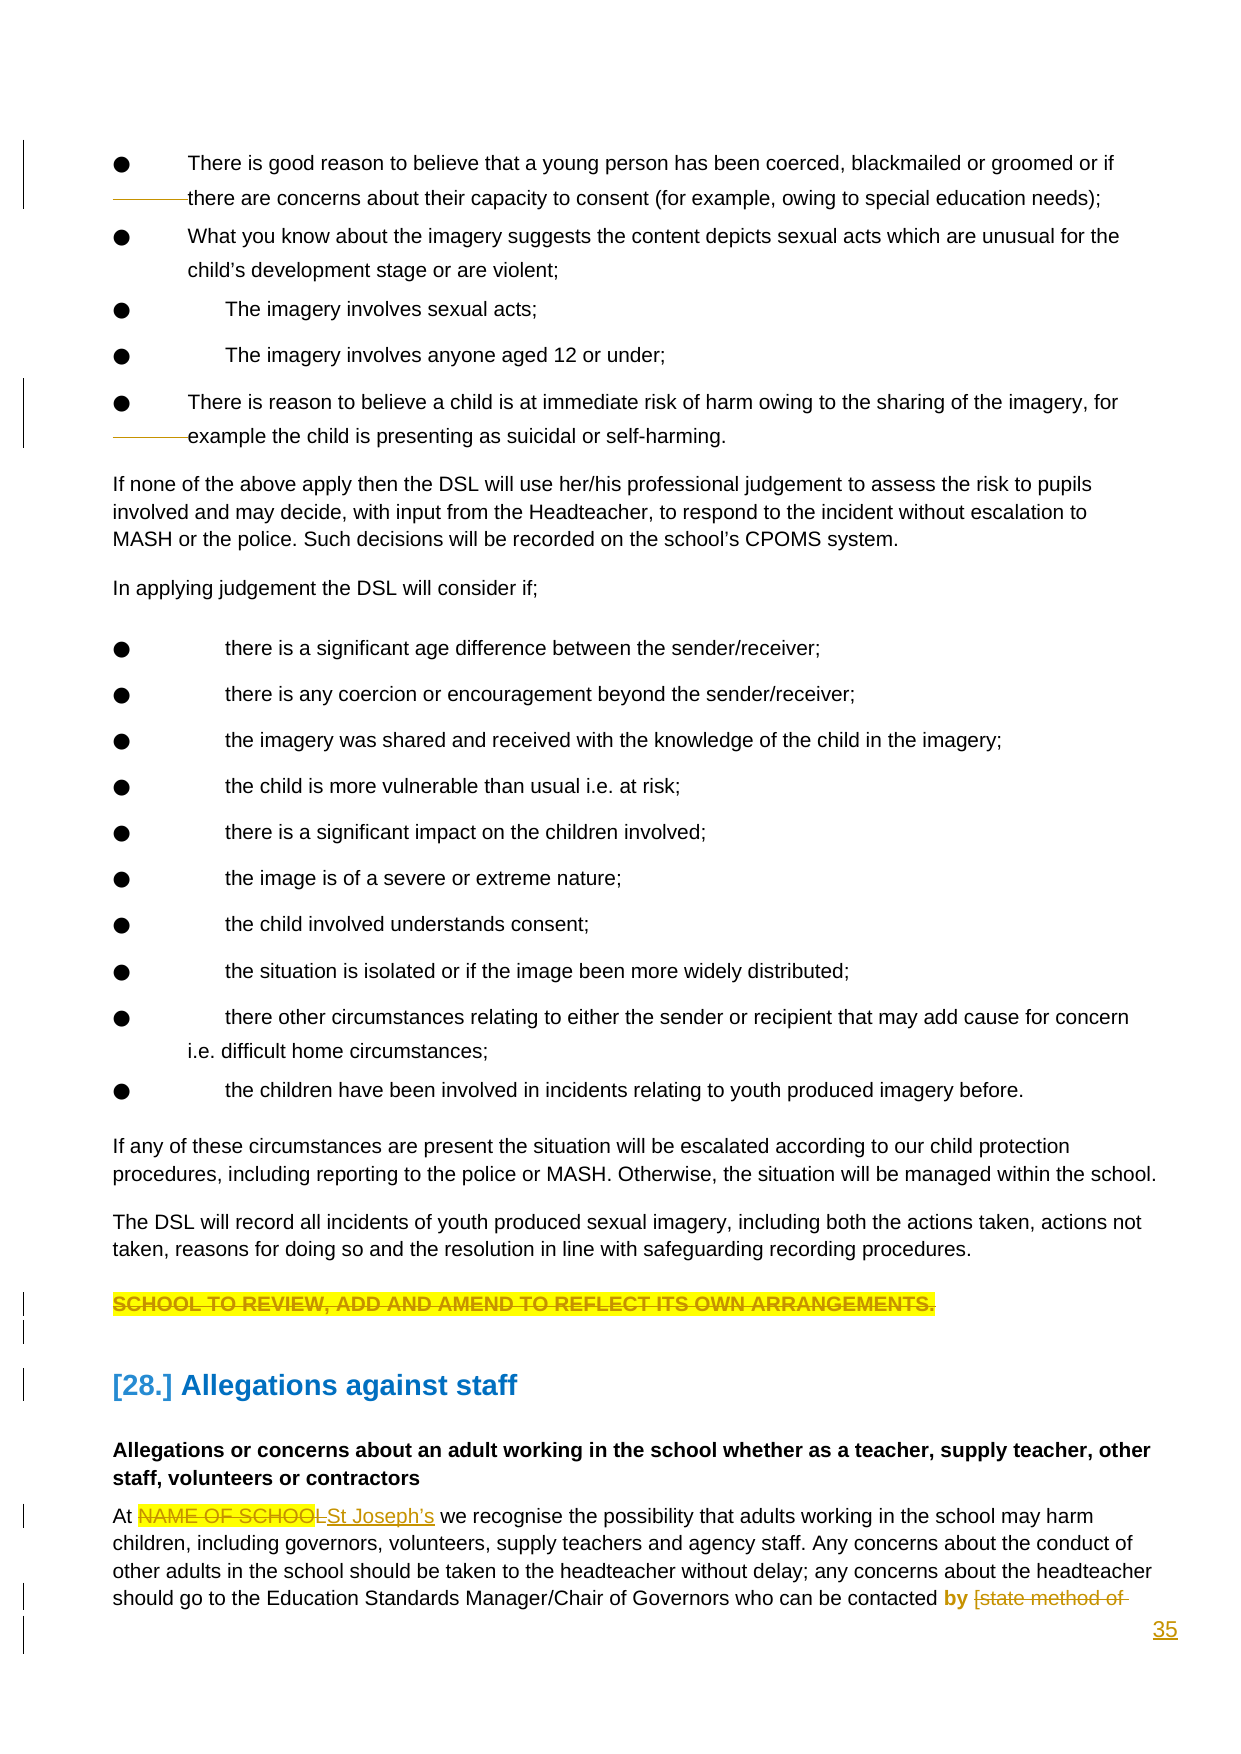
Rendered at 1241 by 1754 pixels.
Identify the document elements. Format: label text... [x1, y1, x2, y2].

list there is a significant impact on the children involved; [112, 809, 1178, 852]
list the imagery was shared and received with the knowledge of the child in the imagery; [112, 716, 1178, 759]
list the children have been involved in incidents relating to youth produced imagery before. [112, 1067, 1178, 1110]
list The imagery involves sexual acts; [112, 286, 1178, 328]
text Allegations or concerns about an adult working in the school whether as a teacher, supply teacher, other staff, volunteers or contractors [112, 1438, 1167, 1489]
list there other circumstances relating to either the sender or recipient that may add cause for concern [112, 993, 1178, 1036]
list There is good reason to believe that a young person has been coerced, blackmailed or groomed or if there are concerns about their capacity to consent (for example, owing to special education needs); [112, 139, 1136, 209]
list The imagery involves anyone aged 12 or under; [112, 332, 1178, 375]
list What you know about the imagery suggests the content depicts sexual acts which are unusual for the child’s development stage or are violent; [112, 213, 1123, 282]
text If none of the above apply then the DSL will use her/his professional judgement to assess the risk to pupils involved and may decide, with input from the Headteacher, to respond to the incident without escalation to MASH or the police. Such decisions will be recorded on the school’s CPOMS system. [112, 472, 1128, 551]
list the image is of a severe or extreme nature; [112, 855, 1178, 897]
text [112, 1503, 1167, 1610]
list There is reason to believe a child is at immediate risk of harm owing to the sharing of the imagery, for example the child is presenting as suicidal or self-harming. [112, 378, 1126, 448]
text If any of these circumstances are present the situation will be escalated according to our child protection procedures, including reporting to the police or MASH. Otherwise, the situation will be managed within the school. [112, 1134, 1178, 1185]
list there is any coercion or encouragement beyond the sender/receiver; [112, 670, 1178, 713]
subtitle Allegations against staff [112, 1368, 1178, 1401]
text i.e. difficult home circumstances; [112, 1039, 1178, 1063]
list the child involved understands consent; [112, 901, 1178, 944]
text The DSL will record all incidents of youth produced sexual imagery, including both the actions taken, actions not taken, reasons for doing so and the resolution in line with safeguarding recording procedures. [112, 1210, 1148, 1261]
list the child is more vulnerable than usual i.e. at risk; [112, 763, 1178, 805]
text In applying judgement the DSL will consider if; [112, 576, 1178, 600]
list the situation is isolated or if the image been more widely distributed; [112, 947, 1178, 990]
list there is a significant age difference between the sender/receiver; [112, 624, 1178, 667]
